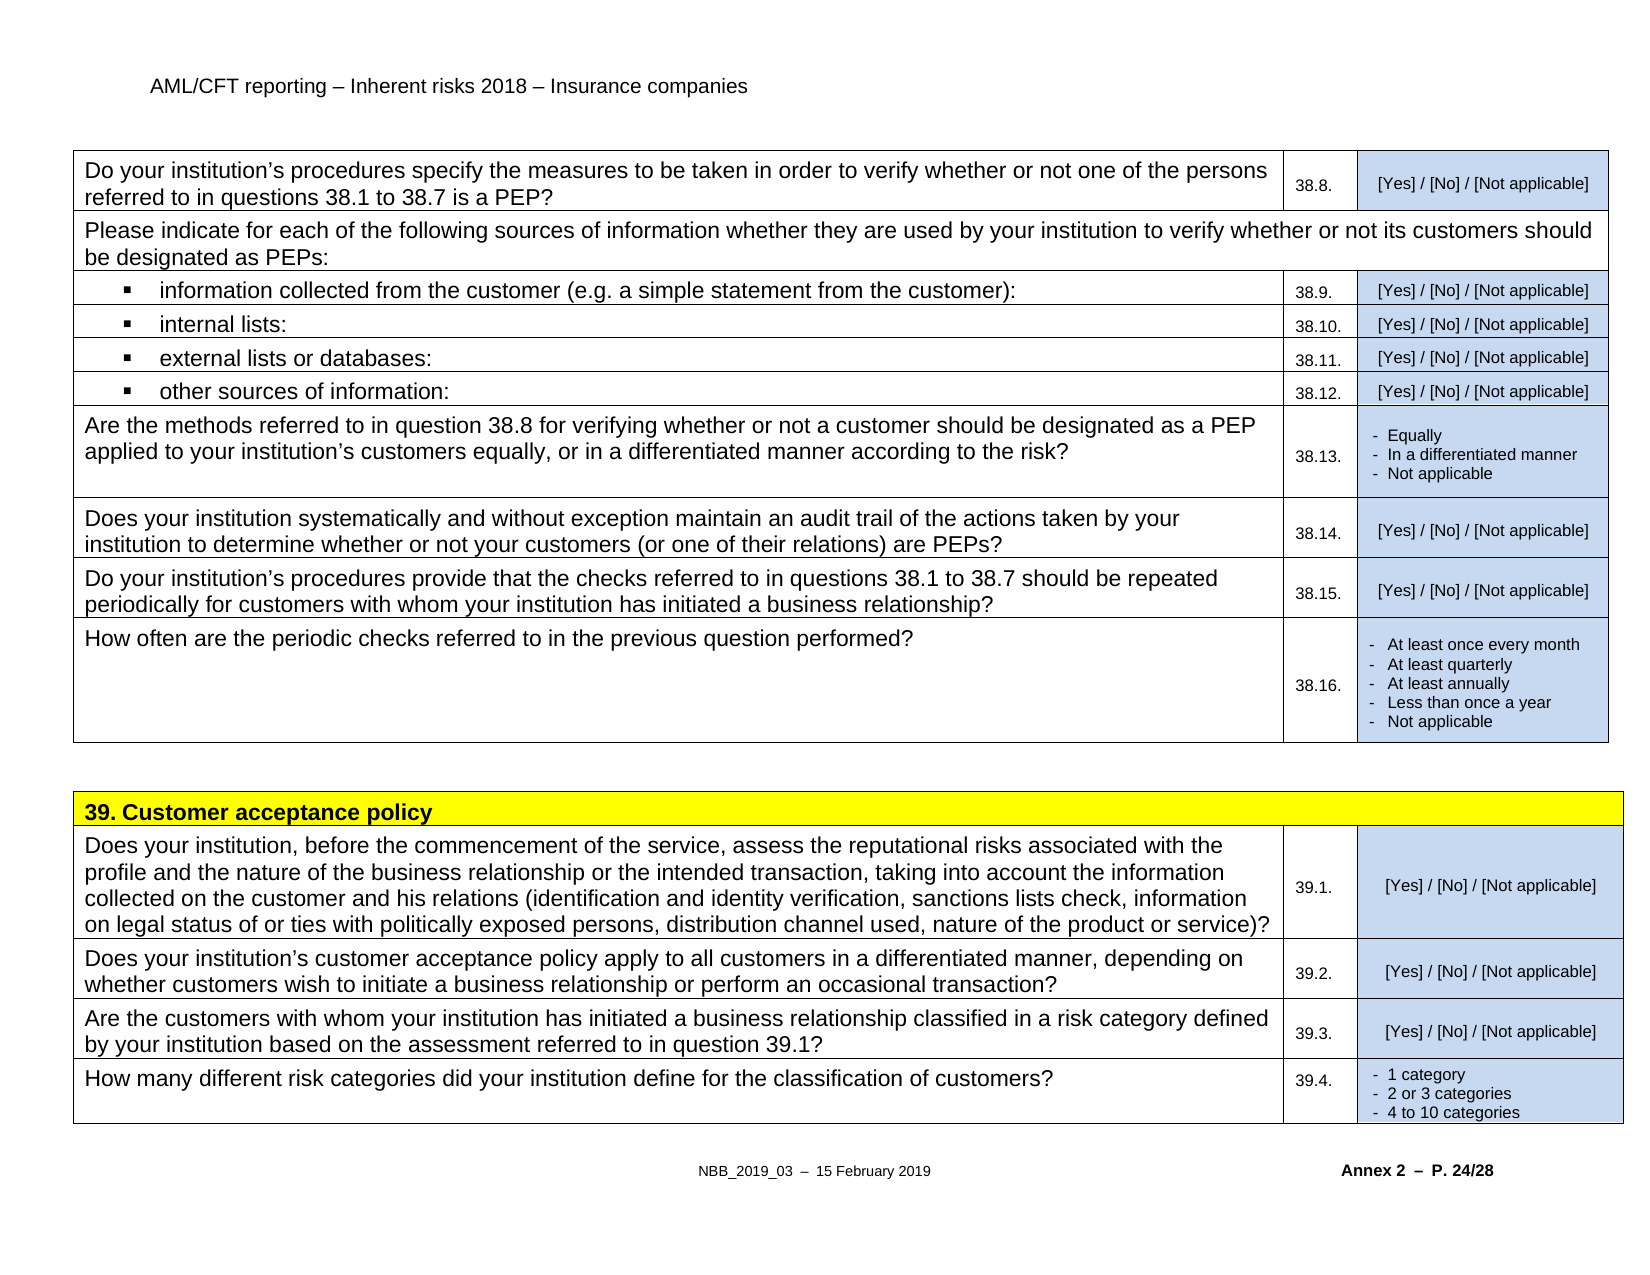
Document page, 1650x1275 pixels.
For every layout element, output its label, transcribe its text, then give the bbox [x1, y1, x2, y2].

table_cell [1284, 1059, 1357, 1122]
table_cell [1284, 558, 1357, 617]
table_cell Please indicate for each of the following sources of information whether they are used by your institution to verify whether or not its customers should be designated as PEPs: [74, 211, 1608, 270]
table_cell [1284, 999, 1357, 1058]
table_cell [Yes] / [No] / [Not applicable] [1358, 826, 1623, 938]
table_cell [1284, 271, 1357, 304]
table_cell [1284, 498, 1357, 557]
table_cell [1284, 618, 1357, 742]
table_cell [1358, 151, 1608, 210]
table_cell [Yes] / [No] / [Not applicable] [1358, 558, 1608, 617]
table_cell [1284, 372, 1357, 404]
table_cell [74, 1059, 1283, 1122]
table_cell [Yes] / [No] / [Not applicable] [1358, 372, 1608, 404]
table_cell [Yes] / [No] / [Not applicable] [1358, 305, 1608, 337]
table_cell [Yes] / [No] / [Not applicable] [1358, 271, 1608, 304]
table_cell [Yes] / [No] / [Not applicable] [1358, 939, 1623, 998]
table_header Customer acceptance policy [74, 792, 1623, 825]
table_cell Do your institution’s procedures provide that the checks referred to in questions 38.1 to 38.7 should be repeated periodically for customers with whom your institution has initiated a business relationship? [74, 558, 1283, 617]
table_cell [1284, 939, 1357, 998]
table_cell internal lists: [74, 305, 1283, 337]
table_cell [1284, 406, 1357, 497]
table_cell [1284, 305, 1357, 337]
table_cell [Yes] / [No] / [Not applicable] [1358, 498, 1608, 557]
table_cell Are the methods referred to in question 38.8 for verifying whether or not a customer should be designated as a PEP applied to your institution’s customers equally, or in a differentiated manner according to the risk? [74, 406, 1283, 497]
table_cell Does your institution systematically and without exception maintain an audit trail of the actions taken by your institution to determine whether or not your customers (or one of their relations) are PEPs? [74, 498, 1283, 557]
table_cell Does your institution’s customer acceptance policy apply to all customers in a differentiated manner, depending on whether customers wish to initiate a business relationship or perform an occasional transaction? [74, 939, 1283, 998]
table_cell At least once every month At least quarterly At least annually Less than once a year Not applicable [1358, 618, 1608, 742]
table_cell [Yes] / [No] / [Not applicable] [1358, 999, 1623, 1058]
table_cell external lists or databases: [74, 338, 1283, 371]
table_cell Do your institution’s procedures specify the measures to be taken in order to verify whether or not one of the persons referred to in questions 38.1 to 38.7 is a PEP? [74, 151, 1283, 210]
table_cell Are the customers with whom your institution has initiated a business relationship classified in a risk category defined by your institution based on the assessment referred to in question 39.1? [74, 999, 1283, 1058]
table_cell Does your institution, before the commencement of the service, assess the reputational risks associated with the profile and the nature of the business relationship or the intended transaction, taking into account the information collected on the customer and his relations (identification and identity verification, sanctions lists check, information on legal status of or ties with politically exposed persons, distribution channel used, nature of the product or service)? [74, 826, 1283, 938]
table_cell information collected from the customer (e.g. a simple statement from the customer): [74, 271, 1283, 304]
table_cell [Yes] / [No] / [Not applicable] [1358, 338, 1608, 371]
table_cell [1358, 1059, 1623, 1122]
table_cell How often are the periodic checks referred to in the previous question performed? [74, 618, 1283, 742]
table_cell [1284, 151, 1357, 210]
table_cell Equally In a differentiated manner Not applicable [1358, 406, 1608, 497]
table_cell other sources of information: [74, 372, 1283, 404]
table_cell [1284, 338, 1357, 371]
table_cell [1284, 826, 1357, 938]
